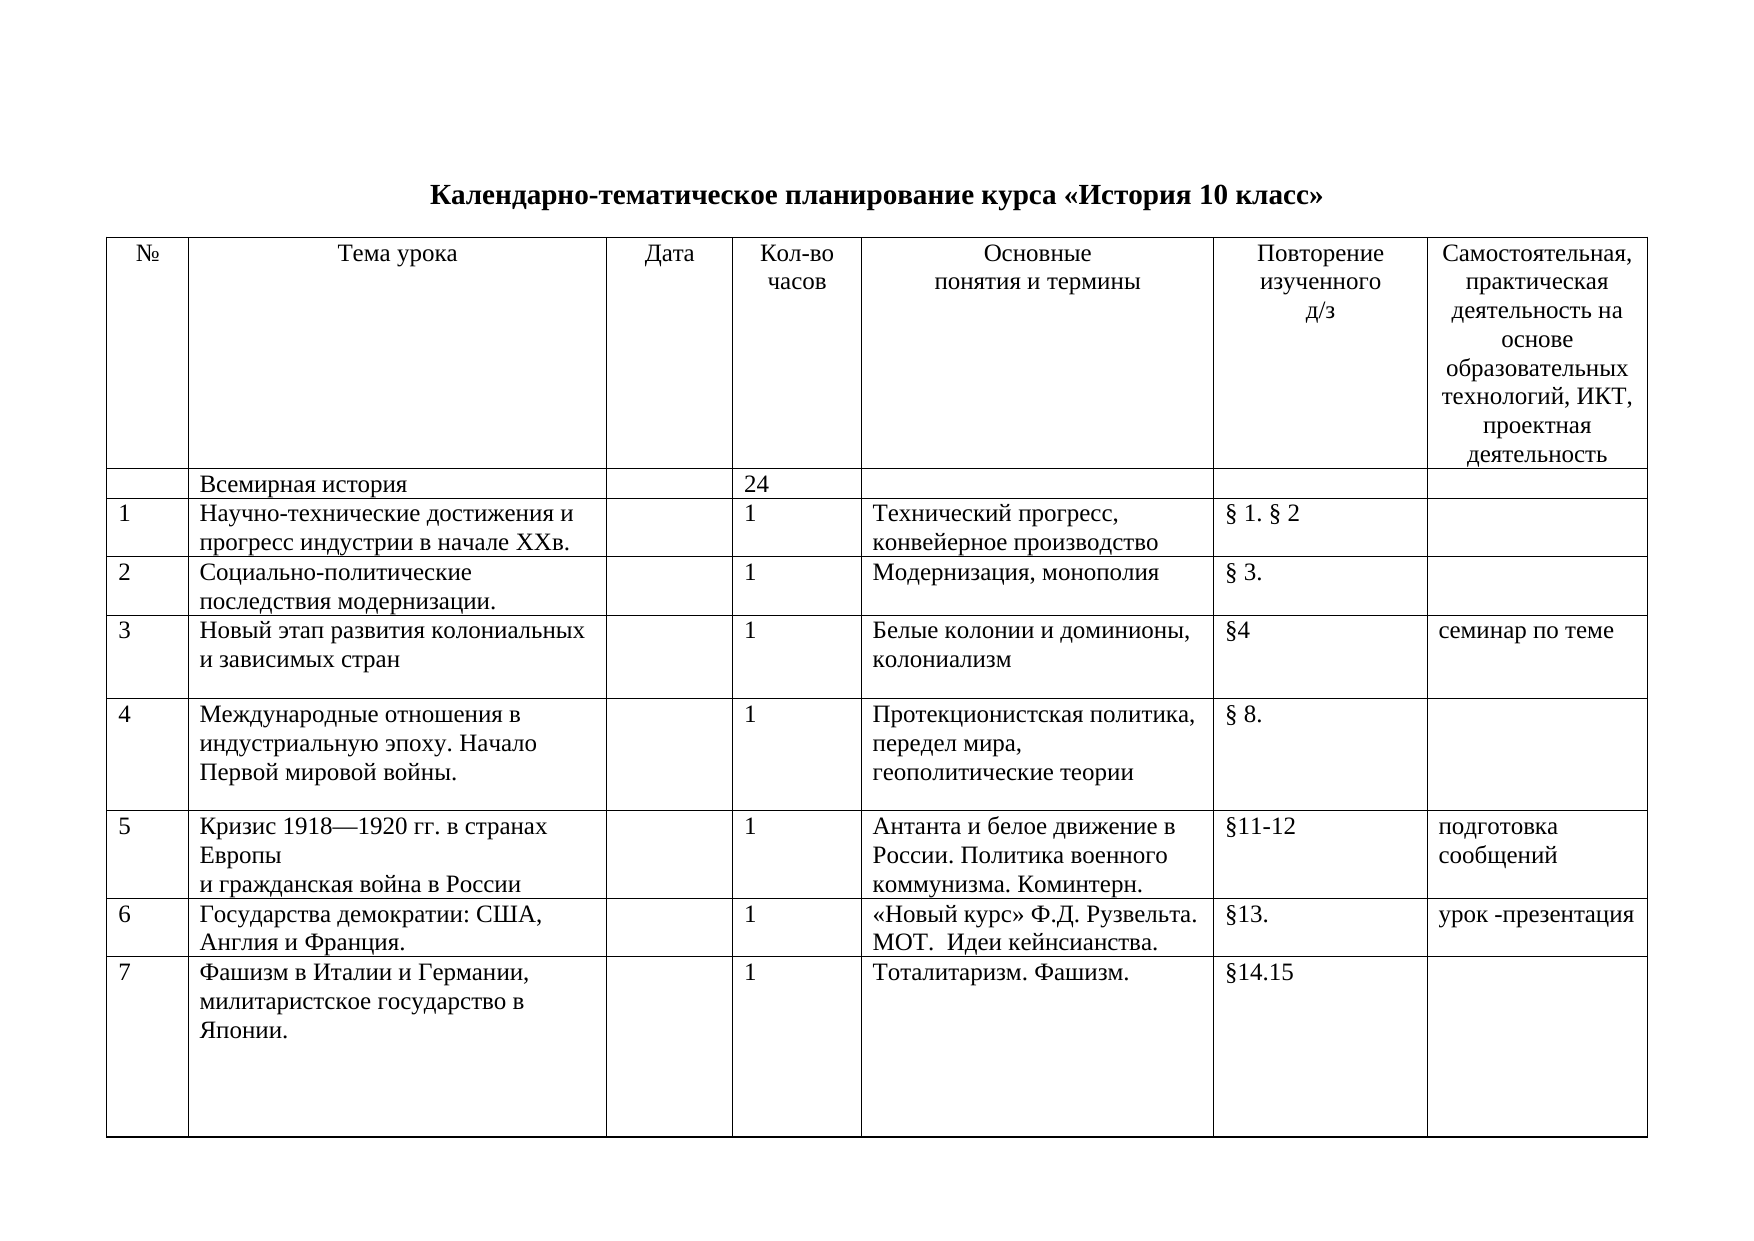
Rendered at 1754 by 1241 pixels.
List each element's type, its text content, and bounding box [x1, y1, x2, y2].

table_cell урок -презентация [1428, 899, 1647, 956]
table_cell [1428, 957, 1647, 1136]
table_cell 6 [107, 899, 188, 956]
table_cell §13. [1214, 899, 1427, 956]
table_cell [607, 811, 732, 898]
table_cell 2 [107, 557, 188, 614]
table_cell 24 [733, 469, 861, 497]
table_cell [1428, 499, 1647, 556]
table_cell 1 [733, 899, 861, 956]
table_cell 1 [107, 499, 188, 556]
table_cell Тоталитаризм. Фашизм. [862, 957, 1213, 1136]
table_cell [607, 899, 732, 956]
table_cell [607, 469, 732, 497]
table_cell [607, 499, 732, 556]
table_cell § 8. [1214, 699, 1427, 810]
table_cell 5 [107, 811, 188, 898]
table_cell [107, 469, 188, 497]
table_cell [1214, 469, 1427, 497]
table_header Тема урока [189, 238, 606, 468]
table_cell 1 [733, 811, 861, 898]
table_cell 7 [107, 957, 188, 1136]
table_cell 3 [107, 616, 188, 698]
text Календарно-тематическое планирование курса «История 10 класс» [118, 177, 1636, 211]
table_cell §11-12 [1214, 811, 1427, 898]
table_cell подготовка сообщений [1428, 811, 1647, 898]
table_cell Белые колонии и доминионы, колониализм [862, 616, 1213, 698]
table_cell [862, 469, 1213, 497]
table_cell §4 [1214, 616, 1427, 698]
table_header Самостоятельная, практическая деятельность на основе образовательных технологий, ИКТ, проектная деятельность [1428, 238, 1647, 468]
table_cell [1428, 469, 1647, 497]
table_cell §14.15 [1214, 957, 1427, 1136]
table_cell 1 [733, 557, 861, 614]
table_header № [107, 238, 188, 468]
table_header Основные понятия и термины [862, 238, 1213, 468]
table_cell 1 [733, 616, 861, 698]
table_cell § 3. [1214, 557, 1427, 614]
table_cell [607, 699, 732, 810]
table_cell 1 [733, 699, 861, 810]
table_cell Новый этап развития колониальных и зависимых стран [189, 616, 606, 698]
table_cell Государства демократии: США, Англия и Франция. [189, 899, 606, 956]
table_header Кол-во часов [733, 238, 861, 468]
table_cell Технический прогресс, конвейерное производство [862, 499, 1213, 556]
table_cell [1428, 557, 1647, 614]
table_header Повторение изученного д/з [1214, 238, 1427, 468]
table_cell «Новый курс» Ф.Д. Рузвельта. МОТ. Идеи кейнсианства. [862, 899, 1213, 956]
table_cell 4 [107, 699, 188, 810]
table_cell 1 [733, 957, 861, 1136]
table_cell § 1. § 2 [1214, 499, 1427, 556]
table_cell [1428, 699, 1647, 810]
table_cell Всемирная история [189, 469, 606, 497]
table_cell Международные отношения в индустриальную эпоху. Начало Первой мировой войны. [189, 699, 606, 810]
table_cell [607, 616, 732, 698]
table_cell Антанта и белое движение в России. Политика военного коммунизма. Коминтерн. [862, 811, 1213, 898]
table_cell Научно-технические достижения и прогресс индустрии в начале XXв. [189, 499, 606, 556]
table_cell [607, 957, 732, 1136]
table_cell Кризис 1918—1920 гг. в странах Европы и гражданская война в России [189, 811, 606, 898]
table_cell 1 [733, 499, 861, 556]
table_header Дата [607, 238, 732, 468]
table_cell [607, 557, 732, 614]
table_cell Протекционистская политика, передел мира, геополитические теории [862, 699, 1213, 810]
table_cell Фашизм в Италии и Германии, милитаристское государство в Японии. [189, 957, 606, 1136]
table_cell Модернизация, монополия [862, 557, 1213, 614]
table_cell семинар по теме [1428, 616, 1647, 698]
table_cell Социально-политические последствия модернизации. [189, 557, 606, 614]
